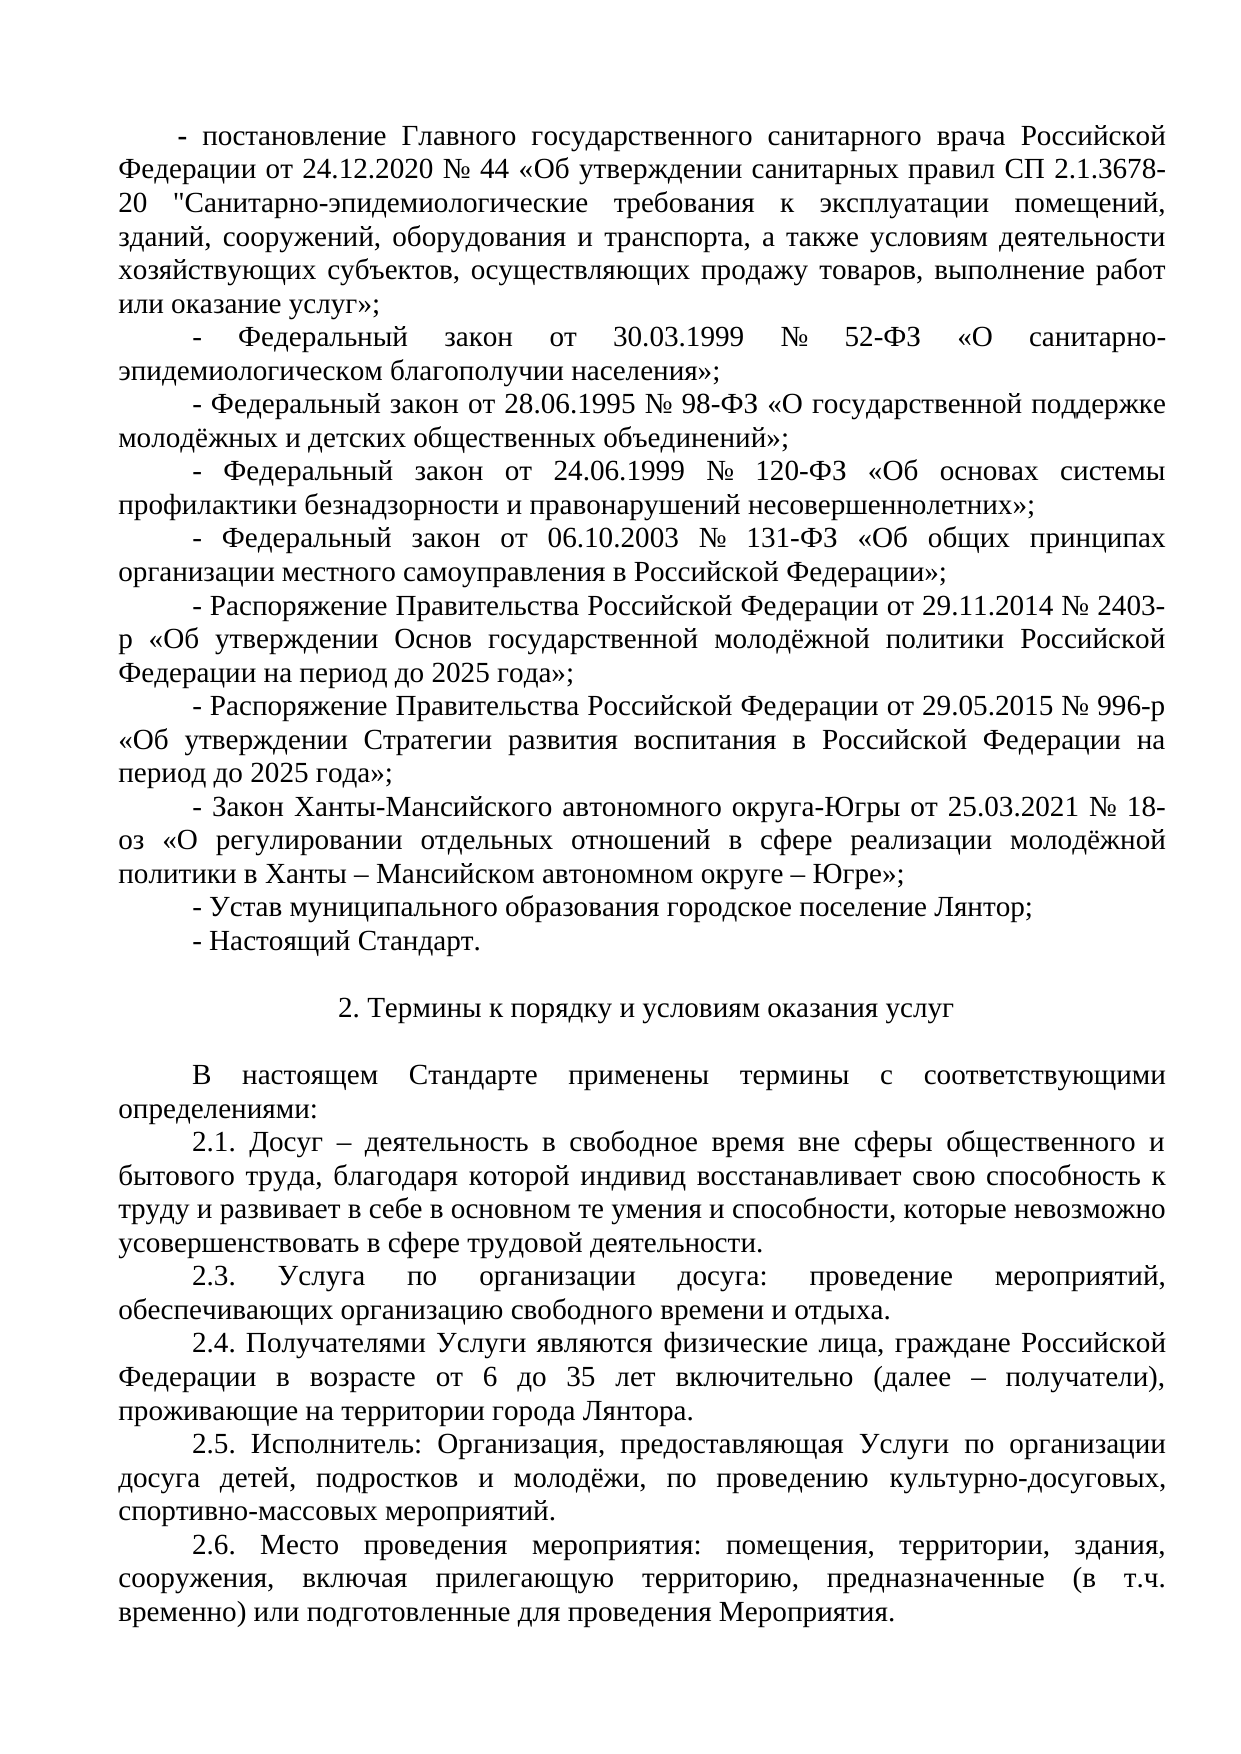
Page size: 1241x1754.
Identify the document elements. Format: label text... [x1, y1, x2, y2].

text - Распоряжение Правительства Российской Федерации от 29.11.2014 № 2403-р «Об утверждении Основ государственной молодёжной политики Российской Федерации на период до 2025 года»; [118, 588, 1167, 688]
text 2.5. Исполнитель: Организация, предоставляющая Услуги по организации досуга детей, подростков и молодёжи, по проведению культурно-досуговых, спортивно-массовых мероприятий. [118, 1426, 1167, 1527]
text 2. Термины к порядку и условиям оказания услуг [118, 990, 1167, 1024]
text - Федеральный закон от 06.10.2003 № 131-ФЗ «Об общих принципах организации местного самоуправления в Российской Федерации»; [118, 521, 1167, 588]
text - постановление Главного государственного санитарного врача Российской Федерации от 24.12.2020 № 44 «Об утверждении санитарных правил СП 2.1.3678-20 "Санитарно-эпидемиологические требования к эксплуатации помещений, зданий, сооружений, оборудования и транспорта, а также условиям деятельности хозяйствующих субъектов, осуществляющих продажу товаров, выполнение работ или оказание услуг»; [118, 118, 1167, 319]
text - Федеральный закон от 30.03.1999 № 52-ФЗ «О санитарно-эпидемиологическом благополучии населения»; [118, 319, 1167, 386]
text 2.3. Услуга по организации досуга: проведение мероприятий, обеспечивающих организацию свободного времени и отдыха. [118, 1258, 1167, 1326]
text - Устав муниципального образования городское поселение Лянтор; [118, 889, 1167, 923]
text - Закон Ханты-Мансийского автономного округа-Югры от 25.03.2021 № 18-оз «О регулировании отдельных отношений в сфере реализации молодёжной политики в Ханты – Мансийском автономном округе – Югре»; [118, 789, 1167, 889]
text - Настоящий Стандарт. [118, 923, 1167, 957]
text В настоящем Стандарте применены термины с соответствующими определениями: [118, 1057, 1167, 1124]
text - Федеральный закон от 24.06.1999 № 120-ФЗ «Об основах системы профилактики безнадзорности и правонарушений несовершеннолетних»; [118, 453, 1167, 521]
text - Распоряжение Правительства Российской Федерации от 29.05.2015 № 996-р «Об утверждении Стратегии развития воспитания в Российской Федерации на период до 2025 года»; [118, 688, 1167, 789]
text 2.1. Досуг – деятельность в свободное время вне сферы общественного и бытового труда, благодаря которой индивид восстанавливает свою способность к труду и развивает в себе в основном те умения и способности, которые невозможно усовершенствовать в сфере трудовой деятельности. [118, 1124, 1167, 1258]
text 2.6. Место проведения мероприятия: помещения, территории, здания, сооружения, включая прилегающую территорию, предназначенные (в т.ч. временно) или подготовленные для проведения Мероприятия. [118, 1527, 1167, 1627]
text - Федеральный закон от 28.06.1995 № 98-ФЗ «О государственной поддержке молодёжных и детских общественных объединений»; [118, 386, 1167, 453]
text 2.4. Получателями Услуги являются физические лица, граждане Российской Федерации в возрасте от 6 до 35 лет включительно (далее – получатели), проживающие на территории города Лянтора. [118, 1326, 1167, 1426]
